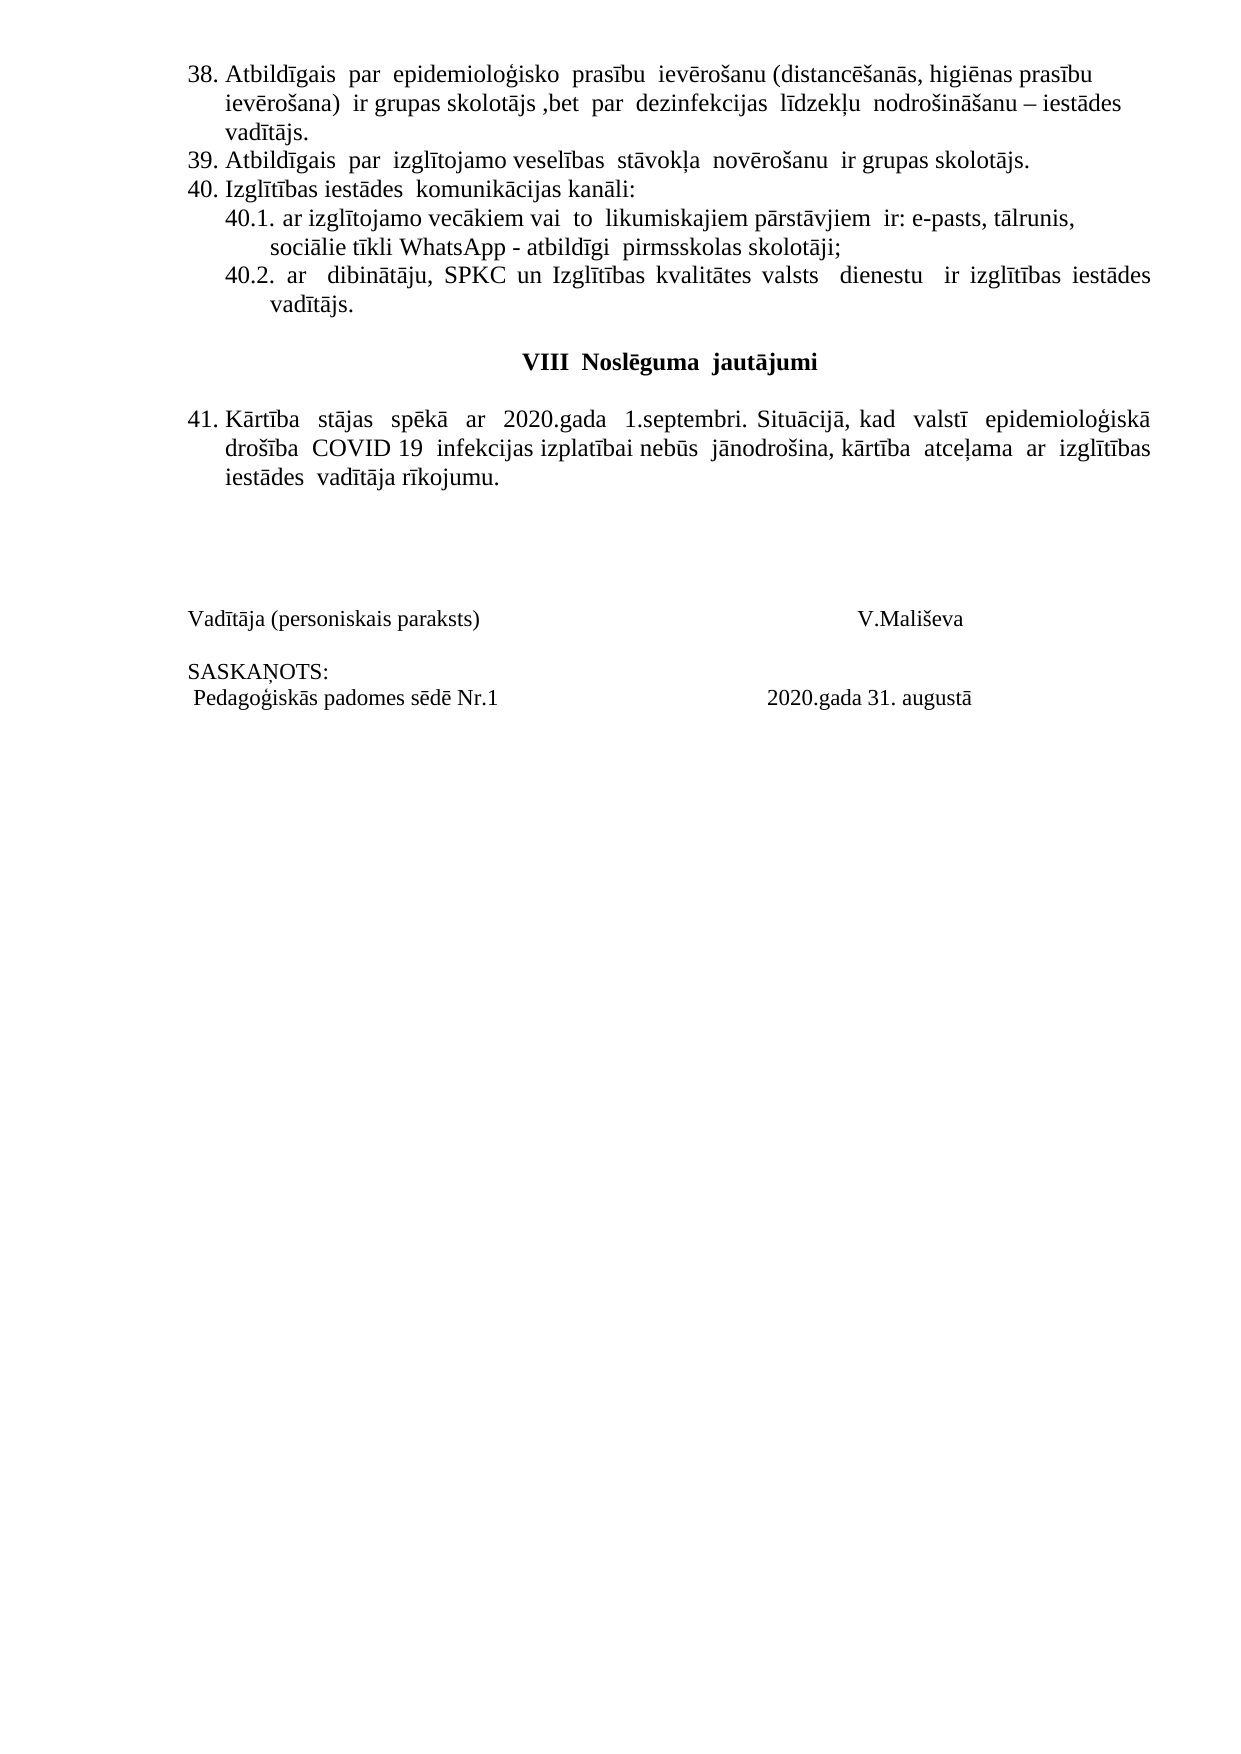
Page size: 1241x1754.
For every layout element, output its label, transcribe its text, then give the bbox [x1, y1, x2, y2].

list Atbildīgais par izglītojamo veselības stāvokļa novērošanu ir grupas skolotājs. [187, 145, 1152, 174]
list Kārtība stājas spēkā ar 2020.gada 1.septembri. Situācijā, kad valstī epidemioloģiskā drošība COVID 19 infekcijas izplatībai nebūs jānodrošina, kārtība atceļama ar izglītības iestādes vadītāja rīkojumu. [187, 404, 1152, 490]
list ar izglītojamo vecākiem vai to likumiskajiem pārstāvjiem ir: e-pasts, tālrunis, sociālie tīkli WhatsApp - atbildīgi pirmsskolas skolotāji; [225, 203, 1152, 260]
list Atbildīgais par epidemioloģisko prasību ievērošanu (distancēšanās, higiēnas prasību ievērošana) ir grupas skolotājs ,bet par dezinfekcijas līdzekļu nodrošināšanu – iestādes vadītājs. [187, 59, 1152, 145]
list Izglītības iestādes komunikācijas kanāli: [187, 174, 1152, 203]
text VIII Noslēguma jautājumi [187, 347, 1152, 375]
text SASKAŅOTS: [187, 658, 1152, 684]
text Pedagoģiskās padomes sēdē Nr.1 2020.gada 31. augustā [187, 684, 1152, 711]
text Vadītāja (personiskais paraksts) V.Mališeva [187, 605, 1152, 632]
list ar dibinātāju, SPKC un Izglītības kvalitātes valsts dienestu ir izglītības iestādes vadītājs. [225, 260, 1152, 318]
